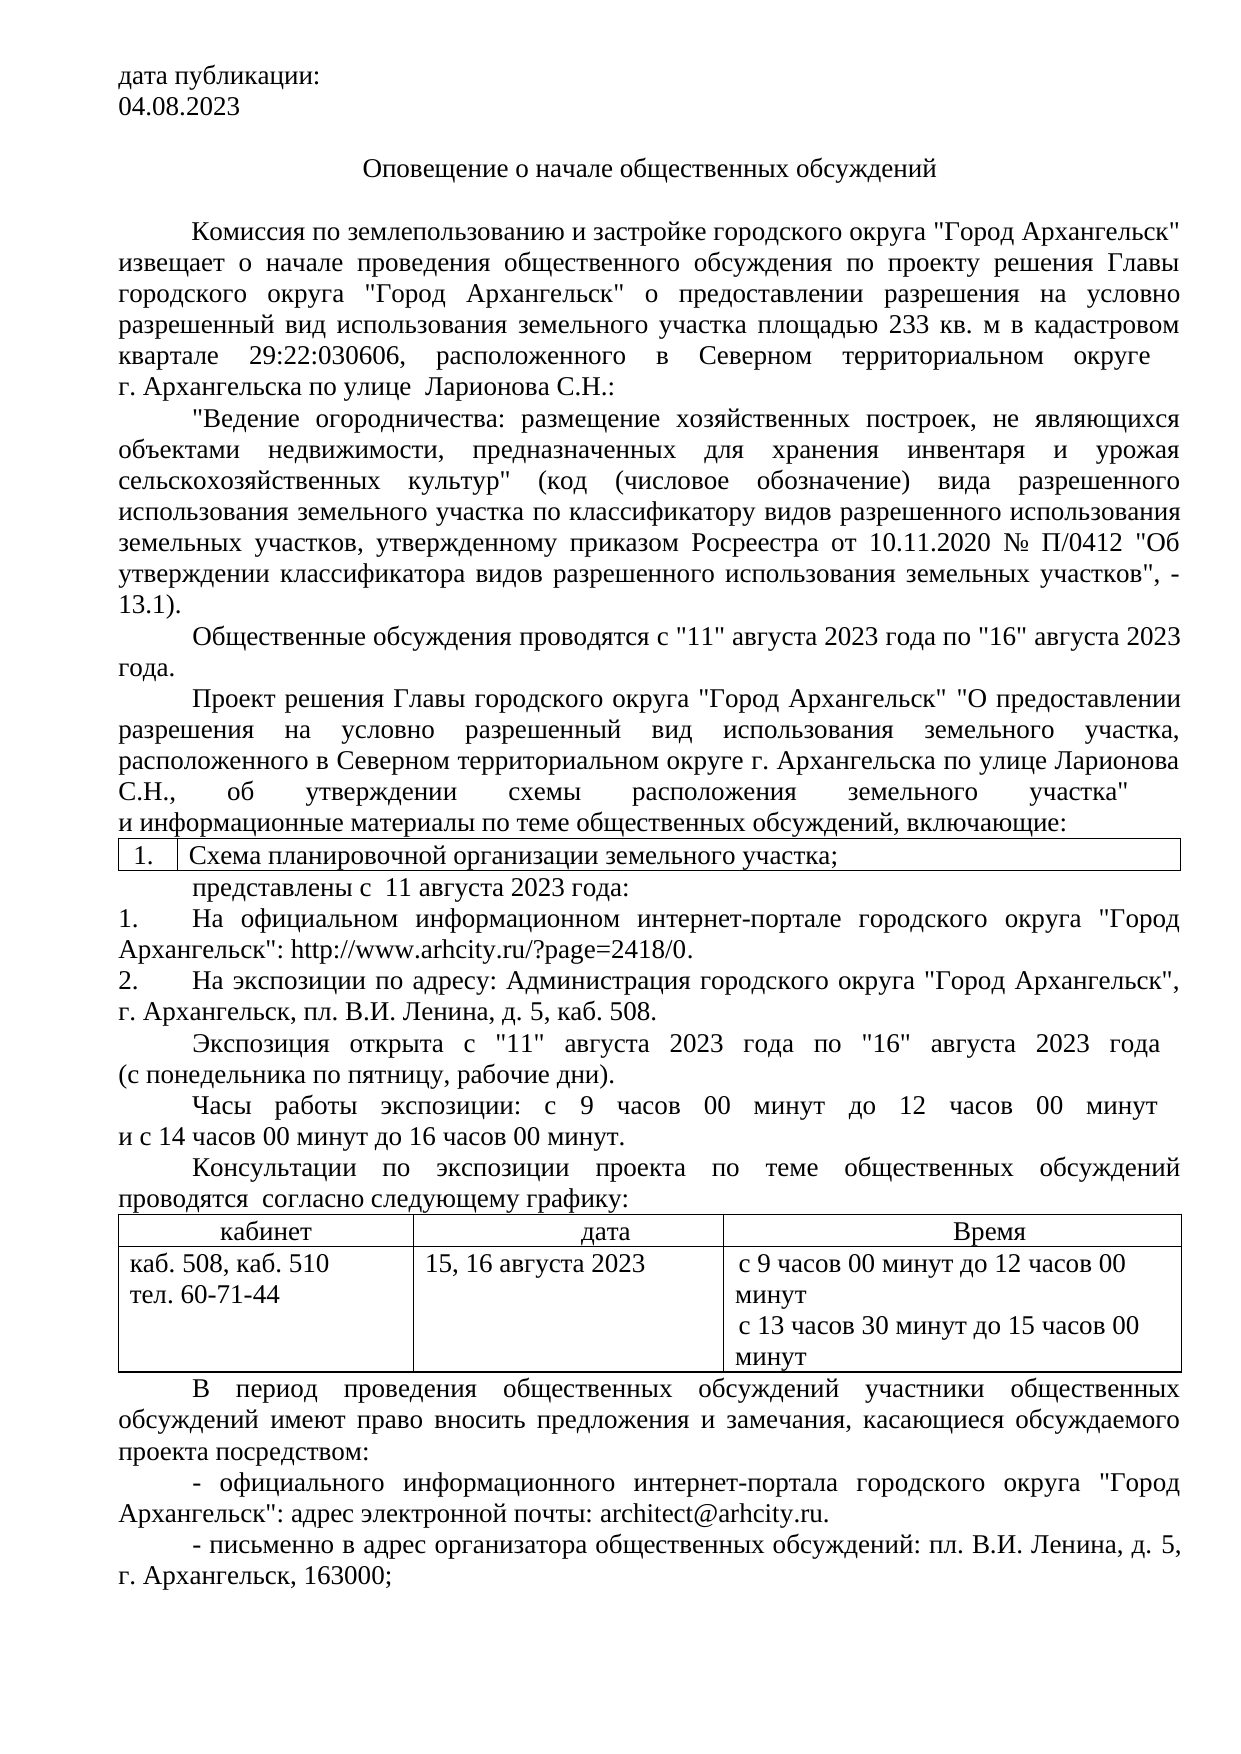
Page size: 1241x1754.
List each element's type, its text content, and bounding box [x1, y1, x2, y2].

table_header 1. [119, 839, 177, 870]
table_header кабинет [119, 1215, 413, 1246]
text Оповещение о начале общественных обсуждений [118, 152, 1181, 184]
text Общественные обсуждения проводятся с "11" августа 2023 года по "16" августа 2023 года. [118, 620, 1181, 682]
text дата публикации: [118, 59, 1181, 90]
table_cell 15, 16 августа 2023 [414, 1247, 723, 1371]
text Консультации по экспозиции проекта по теме общественных обсуждений проводятся согласно следующему графику: [118, 1151, 1181, 1213]
text 04.08.2023 [118, 90, 1181, 121]
text Экспозиция открыта с "11" августа 2023 года по "16" августа 2023 года (с понедельника по пятницу, рабочие дни). [118, 1027, 1181, 1089]
text Проект решения Главы городского округа "Город Архангельск" "О предоставлении разрешения на условно разрешенный вид использования земельного участка, расположенного в Северном территориальном округе г. Архангельска по улице Ларионова С.Н., об утверждении схемы расположения земельного участка" и информационные материалы по теме общественных обсуждений, включающие: [118, 682, 1181, 838]
text 2. На экспозиции по адресу: Администрация городского округа "Город Архангельск", г. Архангельск, пл. В.И. Ленина, д. 5, каб. 508. [118, 964, 1181, 1027]
text 1. На официальном информационном интернет-портале городского округа "Город Архангельск": http://www.arhcity.ru/?page=2418/0. [118, 902, 1181, 964]
table_header дата [414, 1215, 723, 1246]
text - официального информационного интернет-портала городского округа "Город Архангельск": адрес электронной почты: architect@arhcity.ru. [118, 1466, 1181, 1528]
text Комиссия по землепользованию и застройке городского округа "Город Архангельск" извещает о начале проведения общественного обсуждения по проекту решения Главы городского округа "Город Архангельск" о предоставлении разрешения на условно разрешенный вид использования земельного участка площадью в кадастровом квартале 29:22:030606, расположенного в Северном территориальном округе г. Архангельска по улице Ларионова С.Н.: [118, 215, 1181, 402]
table_cell каб. 508, каб. 510 тел. 60-71-44 [119, 1247, 413, 1371]
table_header Схема планировочной организации земельного участка; [178, 839, 1180, 870]
table_cell с 9 часов 00 минут до 12 часов 00 минут с 13 часов 30 минут до 15 часов 00 минут [724, 1247, 1181, 1371]
text - письменно в адрес организатора общественных обсуждений: пл. В.И. Ленина, д. 5, г. Архангельск, 163000; [118, 1528, 1181, 1590]
text "Ведение огородничества: размещение хозяйственных построек, не являющихся объектами недвижимости, предназначенных для хранения инвентаря и урожая сельскохозяйственных культур" (код (числовое обозначение) вида разрешенного использования земельного участка по классификатору видов разрешенного использования земельных участков, утвержденному приказом Росреестра от 10.11.2020 № П/0412 "Об утверждении классификатора видов разрешенного использования земельных участков", - 13.1). [118, 402, 1181, 620]
text представлены с 11 августа 2023 года: [118, 871, 1181, 902]
text В период проведения общественных обсуждений участники общественных обсуждений имеют право вносить предложения и замечания, касающиеся обсуждаемого проекта посредством: [118, 1373, 1181, 1466]
text Часы работы экспозиции: с 9 часов 00 минут до 12 часов 00 минут и с 14 часов 00 минут до 16 часов 00 минут. [118, 1089, 1181, 1151]
table_header Время [724, 1215, 1181, 1246]
